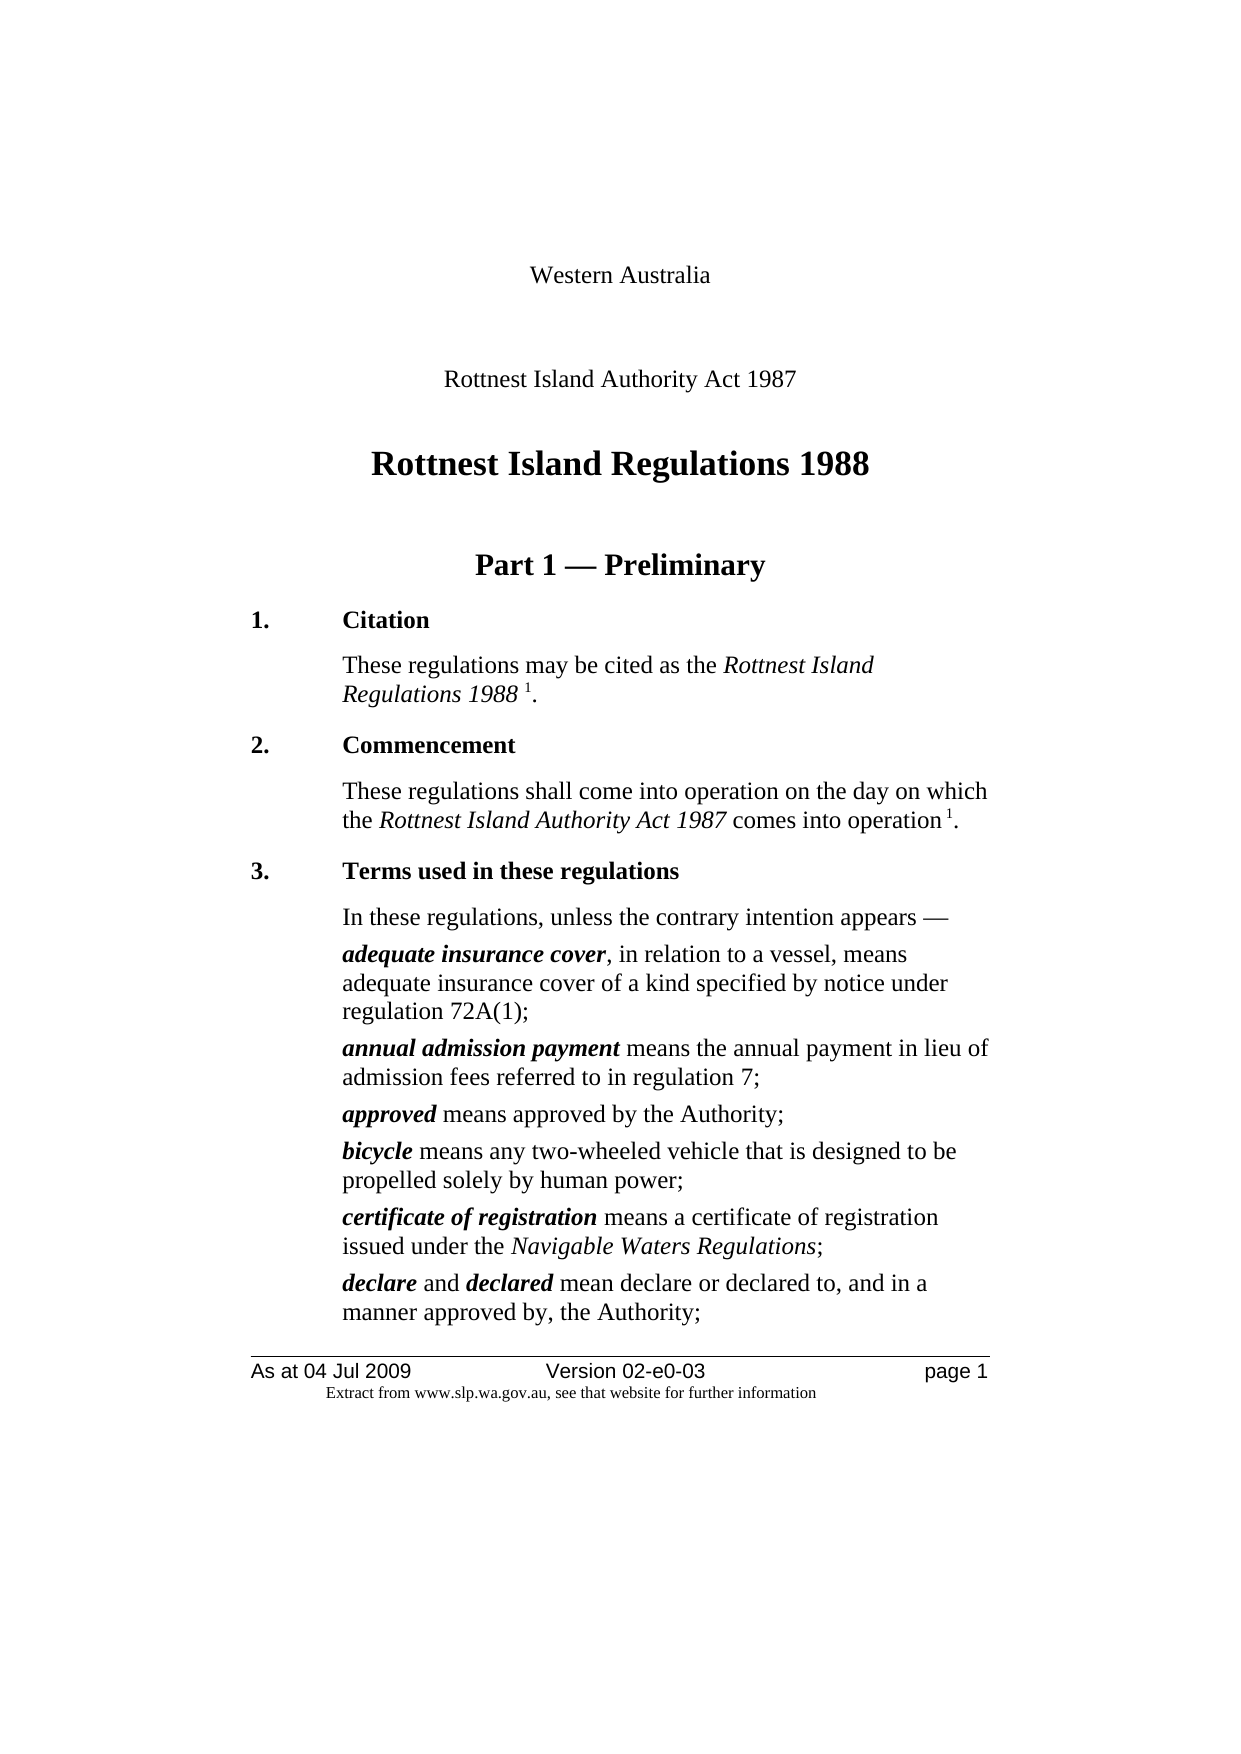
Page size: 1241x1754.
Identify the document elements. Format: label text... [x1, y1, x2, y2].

subtitle Part 1 — Preliminary [251, 546, 990, 582]
subtitle 1. Citation [251, 605, 990, 633]
subtitle 3. Terms used in these regulations [251, 856, 990, 885]
text certificate of registration means a certificate of registration issued under the Navigable Waters Regulations; [251, 1202, 990, 1260]
text adequate insurance cover, in relation to a vessel, means adequate insurance cover of a kind specified by notice under regulation 72A(1); [251, 939, 990, 1025]
text In these regulations, unless the contrary intention appears — [251, 902, 990, 931]
text Western Australia [251, 260, 990, 289]
text These regulations may be cited as the Rottnest Island Regulations 1988 1. [251, 650, 990, 708]
text declare and declared mean declare or declared to, and in a manner approved by, the Authority; [251, 1268, 990, 1326]
text bicycle means any two-wheeled vehicle that is designed to be propelled solely by human power; [251, 1136, 990, 1194]
text approved means approved by the Authority; [251, 1099, 990, 1128]
text Rottnest Island Authority Act 1987 [251, 364, 990, 392]
text These regulations shall come into operation on the day on which the Rottnest Island Authority Act 1987 comes into operation 1. [251, 776, 990, 833]
subtitle 2. Commencement [251, 731, 990, 759]
text Rottnest Island Regulations 1988 [251, 442, 990, 483]
text annual admission payment means the annual payment in lieu of admission fees referred to in regulation 7; [251, 1033, 990, 1091]
